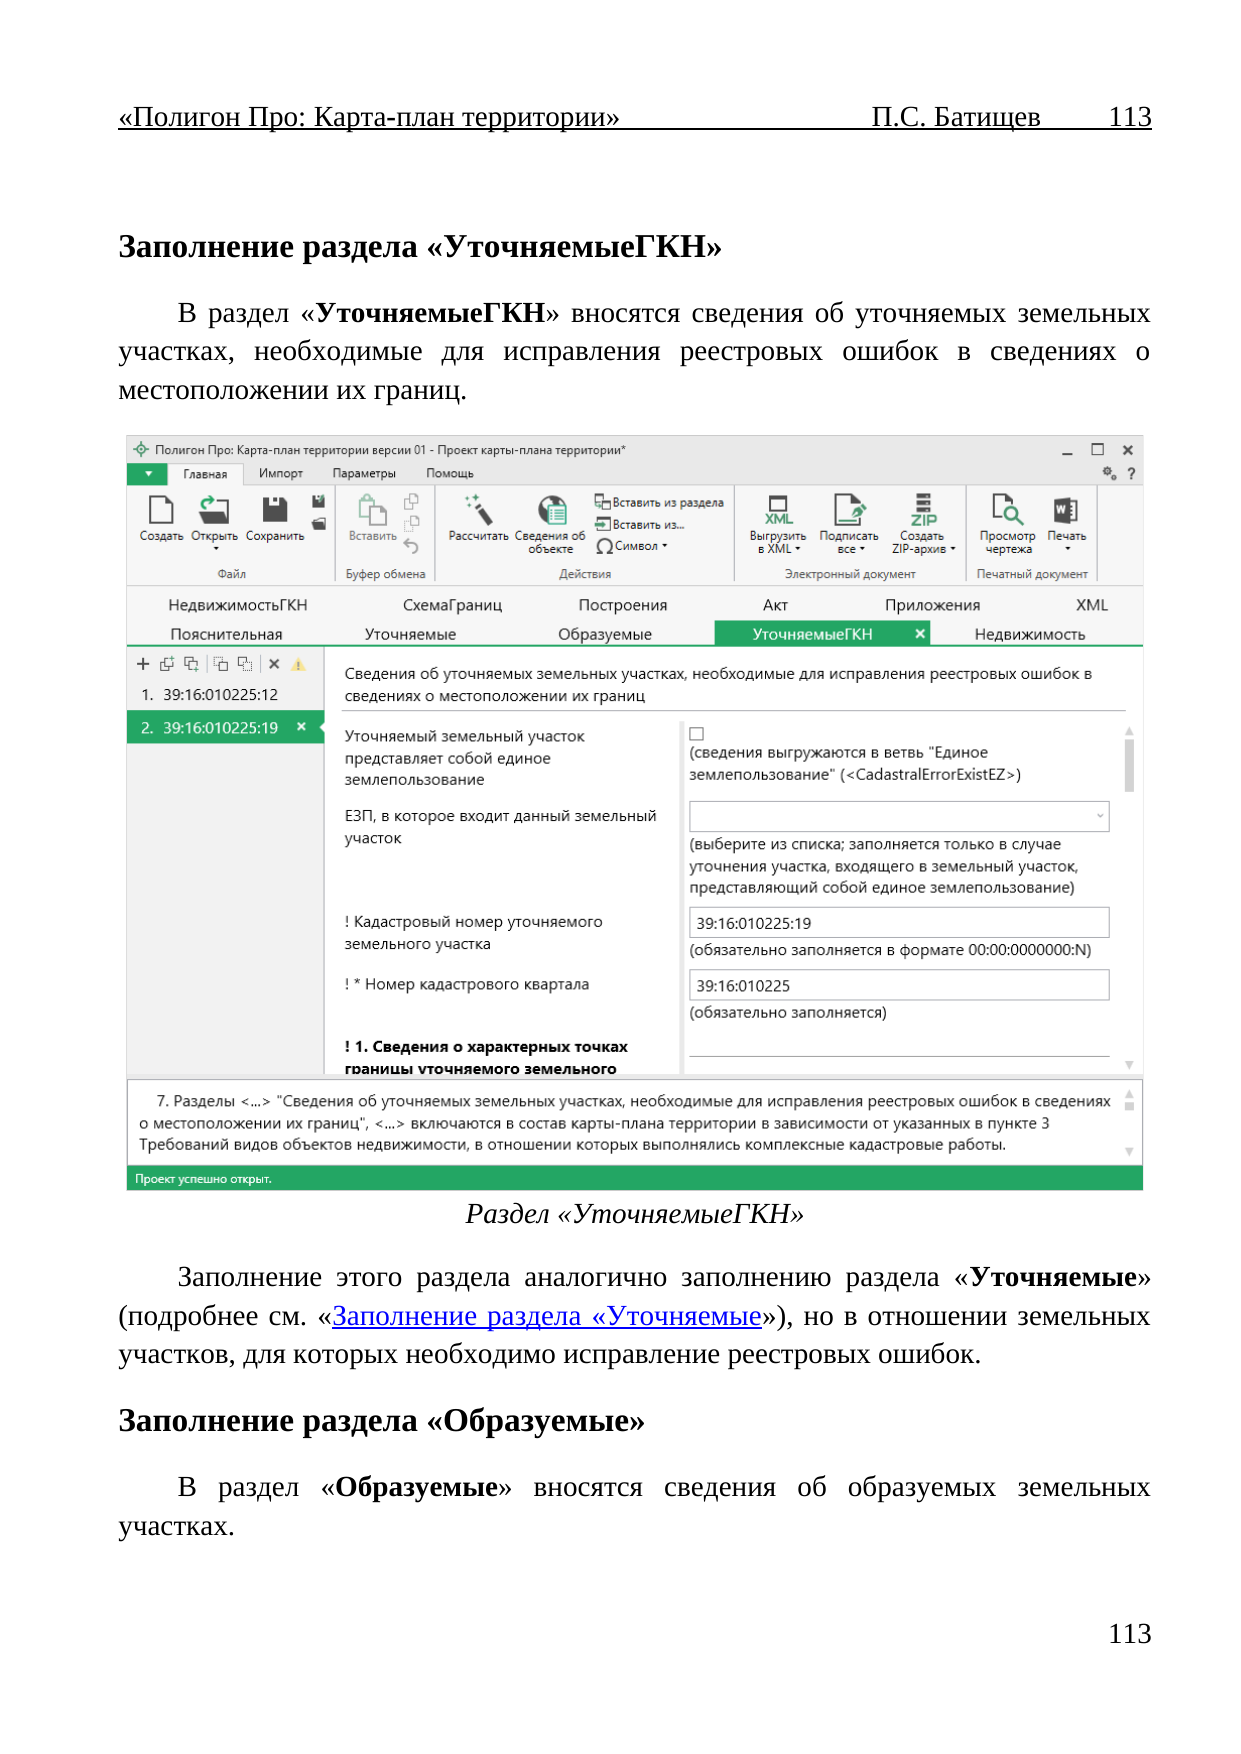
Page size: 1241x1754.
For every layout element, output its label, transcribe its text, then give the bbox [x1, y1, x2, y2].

text В раздел «Образуемые» вносятся сведения об образуемых земельных участках. [118, 1469, 1152, 1541]
picture [126, 435, 1144, 1191]
subtitle Заполнение раздела «Образуемые» [118, 1400, 1152, 1438]
text В раздел «УточняемыеГКН» вносятся сведения об уточняемых земельных участках, необходимые для исправления реестровых ошибок в сведениях о местоположении их границ. [118, 295, 1152, 406]
subtitle Заполнение раздела «УточняемыеГКН» [118, 226, 1152, 264]
text Заполнение этого раздела аналогично заполнению раздела «Уточняемые» (подробнее см. «Заполнение раздела «Уточняемые»), но в отношении земельных участков, для которых необходимо исправление реестровых ошибок. [118, 1259, 1152, 1370]
